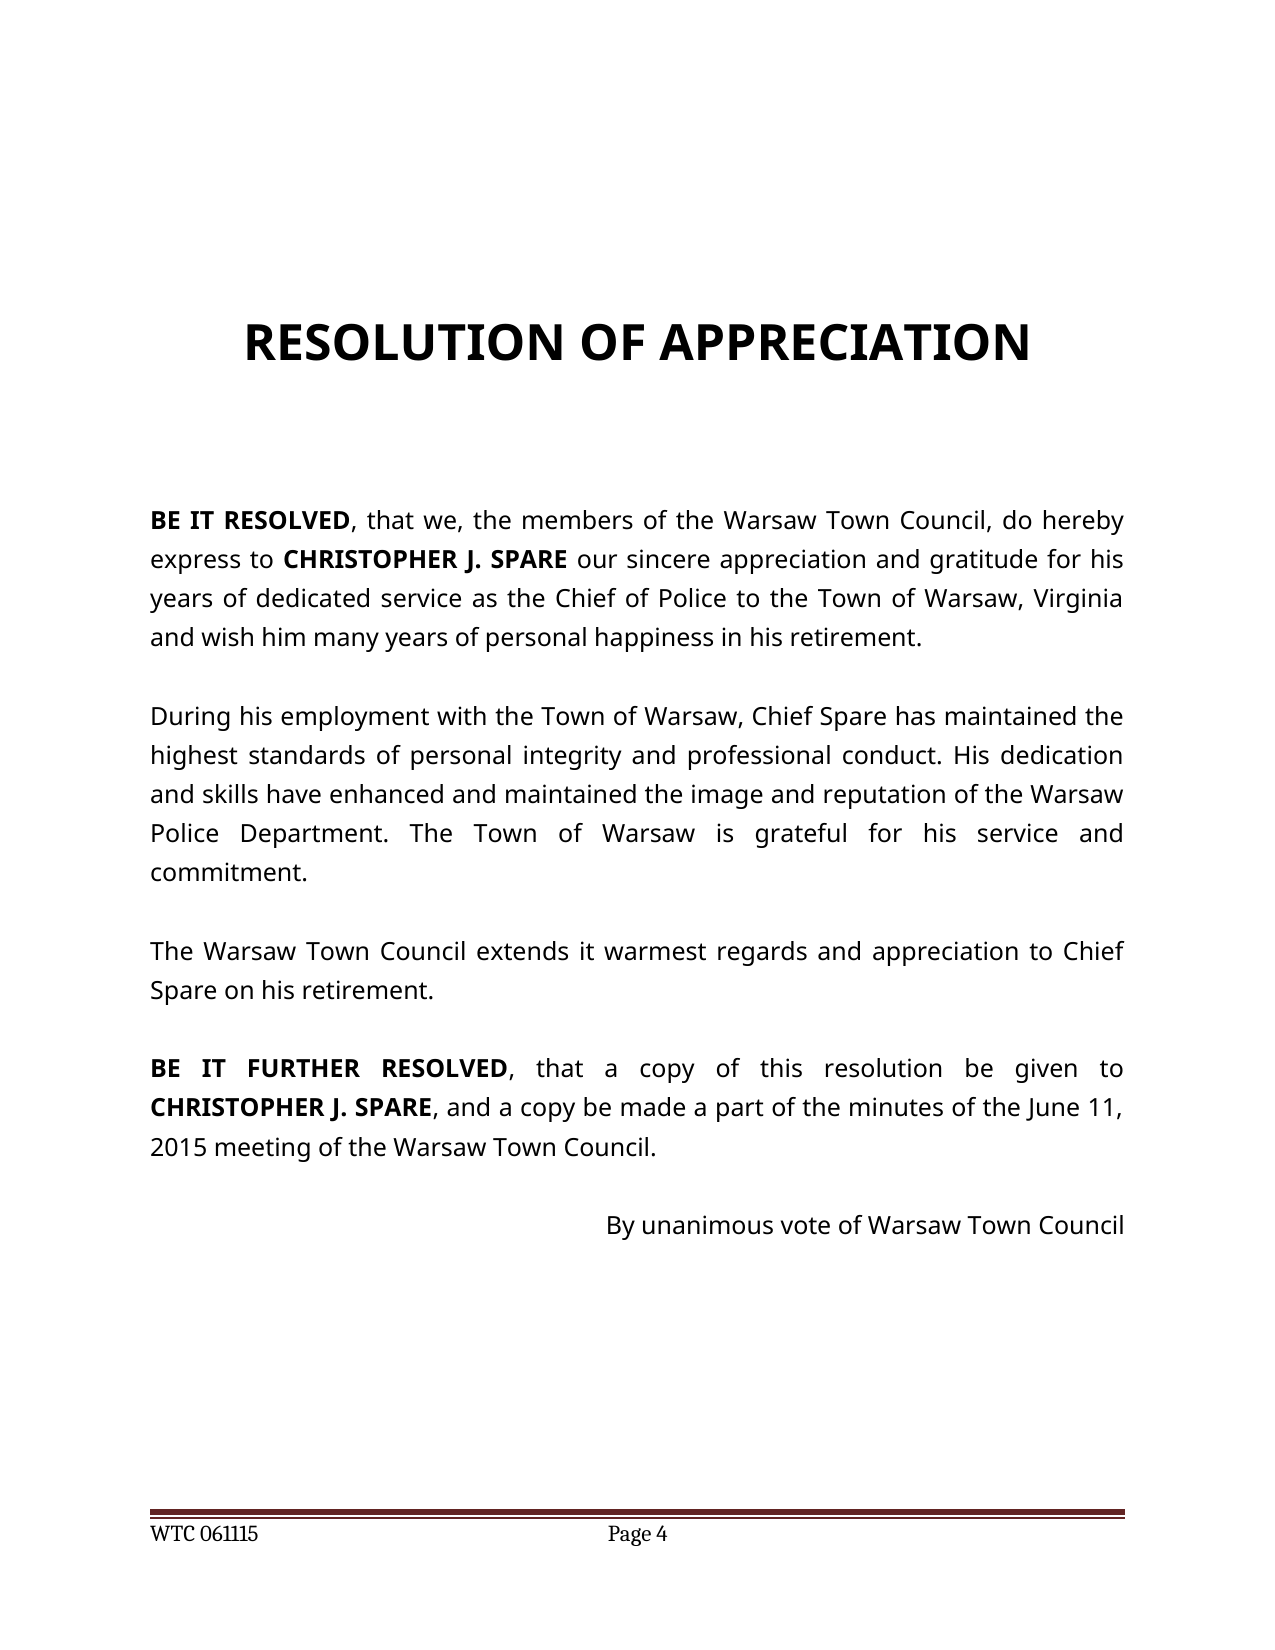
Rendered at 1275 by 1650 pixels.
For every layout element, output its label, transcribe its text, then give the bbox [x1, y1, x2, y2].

text RESOLUTION OF APPRECIATION [150, 307, 1125, 375]
text During his employment with the Town of Warsaw, Chief Spare has maintained the highest standards of personal integrity and professional conduct. His dedication and skills have enhanced and maintained the image and reputation of the Warsaw Police Department. The Town of Warsaw is grateful for his service and commitment. [150, 698, 1125, 889]
text By unanimous vote of Warsaw Town Council [150, 1207, 1125, 1242]
text BE IT FURTHER RESOLVED, that a copy of this resolution be given to CHRISTOPHER J. SPARE, and a copy be made a part of the minutes of the June 11, 2015 meeting of the Warsaw Town Council. [150, 1051, 1125, 1163]
text The Warsaw Town Council extends it warmest regards and appreciation to Chief Spare on his retirement. [150, 933, 1125, 1007]
text BE IT RESOLVED, that we, the members of the Warsaw Town Council, do hereby express to CHRISTOPHER J. SPARE our sincere appreciation and gratitude for his years of dedicated service as the Chief of Police to the Town of Warsaw, Virginia and wish him many years of personal happiness in his retirement. [150, 502, 1125, 654]
